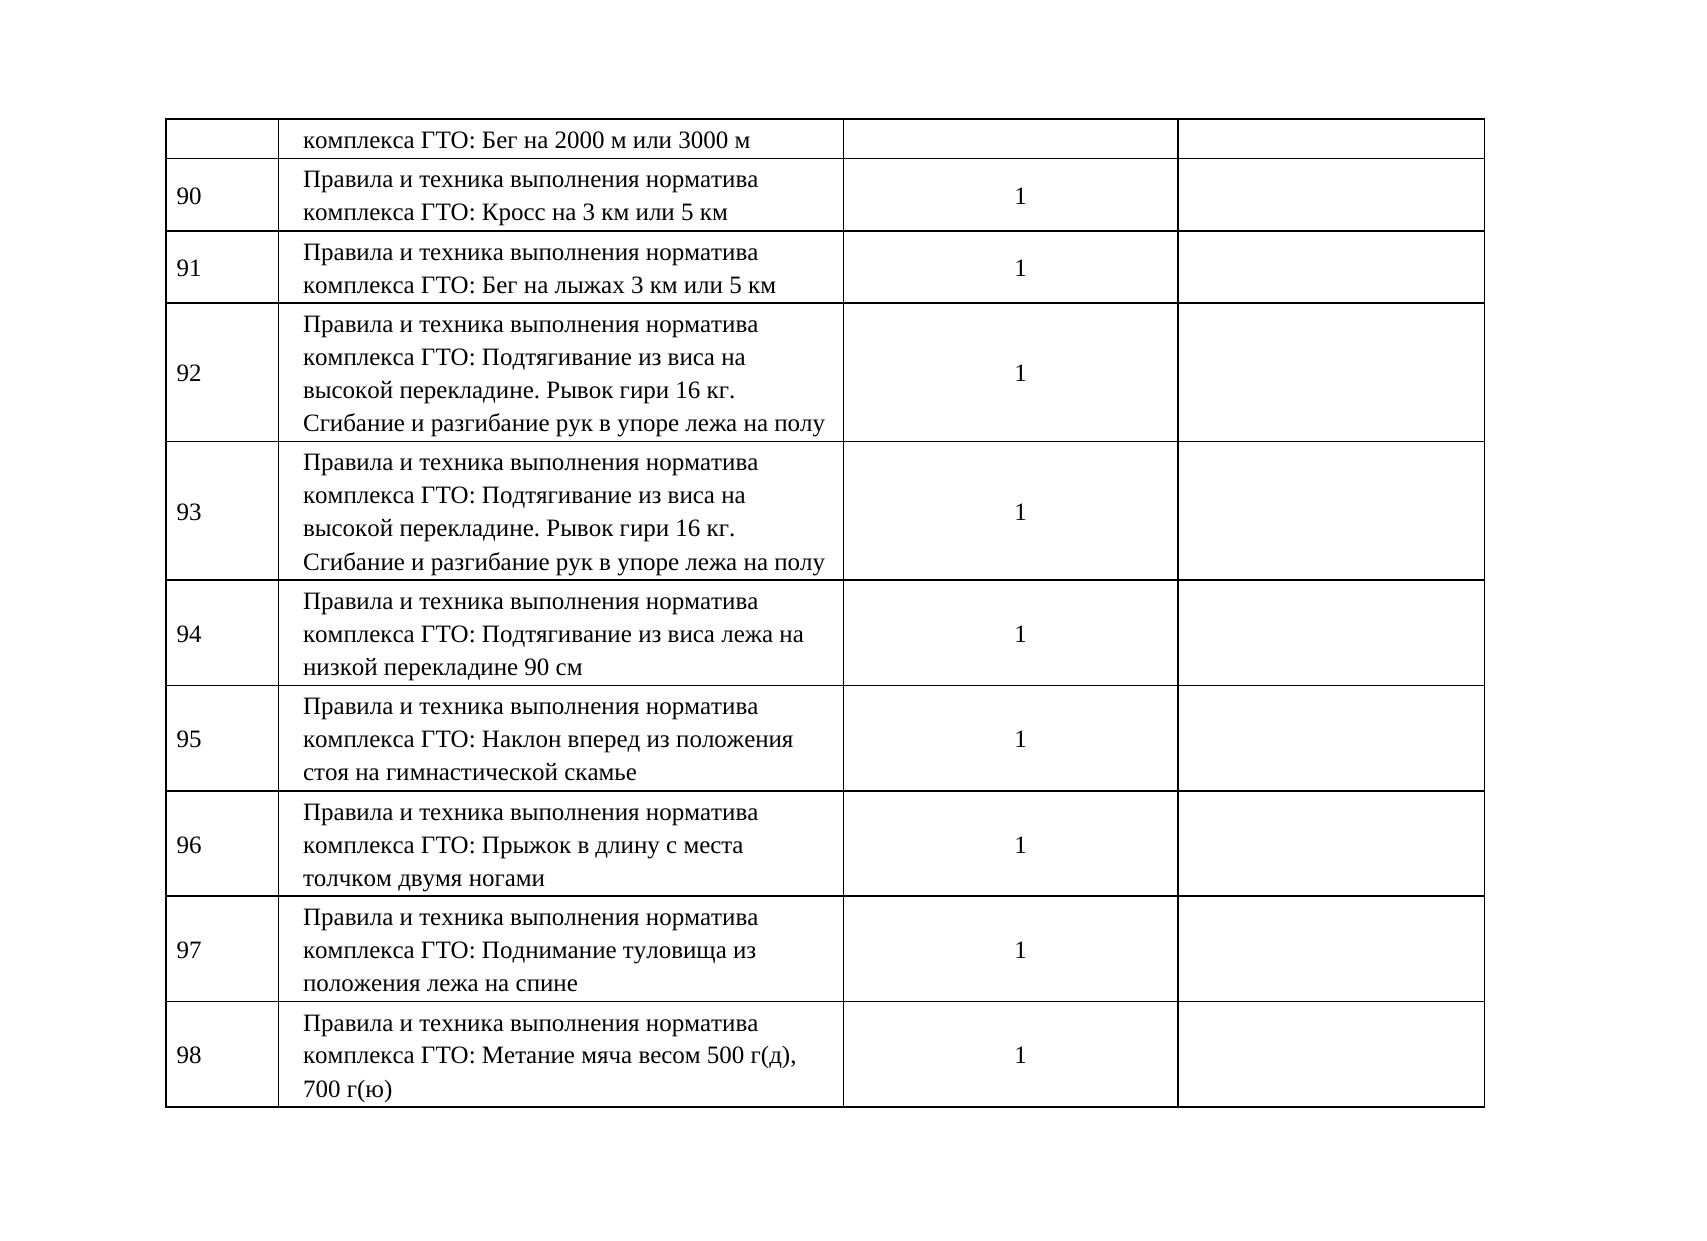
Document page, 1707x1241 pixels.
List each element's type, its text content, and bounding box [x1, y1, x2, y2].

table_cell Правила и техника выполнения норматива комплекса ГТО: Подтягивание из виса на высокой перекладине. Рывок гири 16 кг. Сгибание и разгибание рук в упоре лежа на полу [279, 442, 843, 579]
table_cell [1179, 159, 1484, 230]
table_cell 1 [844, 792, 1177, 895]
table_cell [1179, 581, 1484, 684]
table_cell Правила и техника выполнения норматива комплекса ГТО: Метание мяча весом 500 г(д), 700 г(ю) [279, 1002, 843, 1106]
table_cell Правила и техника выполнения норматива комплекса ГТО: Наклон вперед из положения стоя на гимнастической скамье [279, 686, 843, 790]
table_cell [1179, 304, 1484, 441]
table_cell 93 [167, 442, 278, 579]
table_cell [279, 120, 843, 157]
table_cell [1179, 1002, 1484, 1106]
table_cell 1 [844, 304, 1177, 441]
table_cell 90 [167, 159, 278, 230]
table_cell 1 [844, 686, 1177, 790]
table_cell [1179, 897, 1484, 1001]
table_cell 97 [167, 897, 278, 1001]
table_cell Правила и техника выполнения норматива комплекса ГТО: Подтягивание из виса на высокой перекладине. Рывок гири 16 кг. Сгибание и разгибание рук в упоре лежа на полу [279, 304, 843, 441]
table_cell 1 [844, 897, 1177, 1001]
table_cell 89 [167, 120, 278, 157]
table_cell 96 [167, 792, 278, 895]
table_cell 95 [167, 686, 278, 790]
table_cell 1 [844, 581, 1177, 684]
table_cell 98 [167, 1002, 278, 1106]
table_cell Правила и техника выполнения норматива комплекса ГТО: Поднимание туловища из положения лежа на спине [279, 897, 843, 1001]
table_cell 1 [844, 442, 1177, 579]
table_cell 1 [844, 1002, 1177, 1106]
table_cell [1179, 120, 1484, 157]
table_cell Правила и техника выполнения норматива комплекса ГТО: Прыжок в длину с места толчком двумя ногами [279, 792, 843, 895]
table_cell [1179, 792, 1484, 895]
table_cell 91 [167, 232, 278, 302]
table_cell 94 [167, 581, 278, 684]
table_cell Правила и техника выполнения норматива комплекса ГТО: Подтягивание из виса лежа на низкой перекладине 90 см [279, 581, 843, 684]
table_cell 92 [167, 304, 278, 441]
table_cell Правила и техника выполнения норматива комплекса ГТО: Бег на лыжах 3 км или 5 км [279, 232, 843, 302]
table_cell [1179, 232, 1484, 302]
table_cell 1 [844, 232, 1177, 302]
table_cell [1179, 442, 1484, 579]
table_cell 1 [844, 159, 1177, 230]
table_cell 1 [844, 120, 1177, 157]
table_cell [1179, 686, 1484, 790]
table_cell Правила и техника выполнения норматива комплекса ГТО: Кросс на 3 км или 5 км [279, 159, 843, 230]
